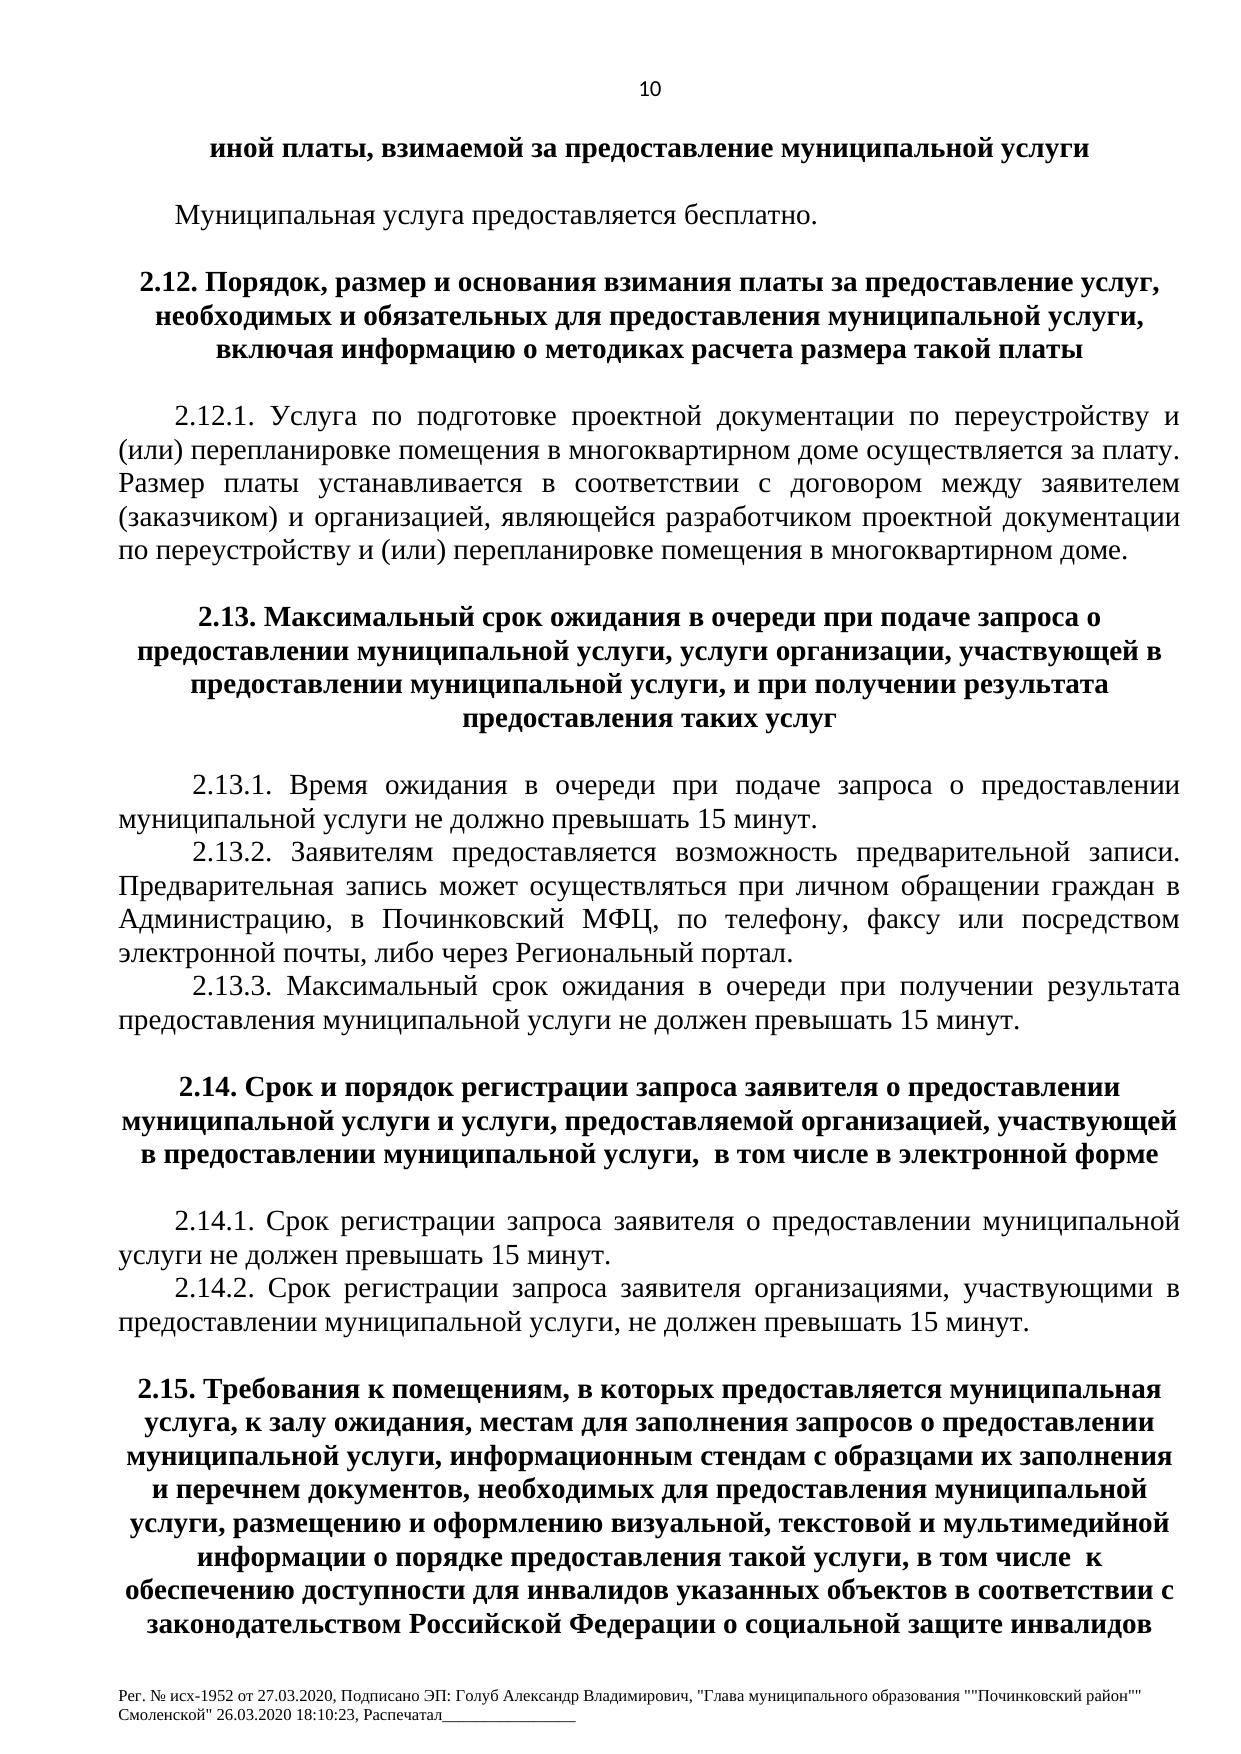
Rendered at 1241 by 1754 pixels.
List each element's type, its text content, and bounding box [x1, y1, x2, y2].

text 2.13.2. Заявителям предоставляется возможность предварительной записи. Предварительная запись может осуществляться при личном обращении граждан в Администрацию, в Починковский МФЦ, по телефону, факсу или посредством электронной почты, либо через Региональный портал. [118, 834, 1181, 968]
text 2.14.2. Срок регистрации запроса заявителя организациями, участвующими в предоставлении муниципальной услуги, не должен превышать 15 минут. [118, 1270, 1181, 1337]
text 2.14.1. Срок регистрации запроса заявителя о предоставлении муниципальной услуги не должен превышать 15 минут. [118, 1203, 1181, 1270]
text 2.13.3. Максимальный срок ожидания в очереди при получении результата предоставления муниципальной услуги не должен превышать 15 минут. [118, 968, 1181, 1036]
text Муниципальная услуга предоставляется бесплатно. [118, 197, 1181, 231]
text 2.13. Максимальный срок ожидания в очереди при подаче запроса о предоставлении муниципальной услуги, услуги организации, участвующей в предоставлении муниципальной услуги, и при получении результата предоставления таких услуг [118, 599, 1181, 734]
text 2.13.1. Время ожидания в очереди при подаче запроса о предоставлении муниципальной услуги не должно превышать 15 минут. [118, 767, 1181, 834]
text 2.12. Порядок, размер и основания взимания платы за предоставление услуг, необходимых и обязательных для предоставления муниципальной услуги, включая информацию о методиках расчета размера такой платы [118, 264, 1181, 365]
text 2.12.1. Услуга по подготовке проектной документации по переустройству и (или) перепланировке помещения в многоквартирном доме осуществляется за плату. Размер платы устанавливается в соответствии с договором между заявителем (заказчиком) и организацией, являющейся разработчиком проектной документации по переустройству и (или) перепланировке помещения в многоквартирном доме. [118, 398, 1181, 566]
text 2.15. Требования к помещениям, в которых предоставляется муниципальная услуга, к залу ожидания, местам для заполнения запросов о предоставлении муниципальной услуги, информационным стендам с образцами их заполнения и перечнем документов, необходимых для предоставления муниципальной услуги, размещению и оформлению визуальной, текстовой и мультимедийной информации о порядке предоставления такой услуги, в том числе к обеспечению доступности для инвалидов указанных объектов в соответствии с законодательством Российской Федерации о социальной защите инвалидов [118, 1371, 1181, 1639]
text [118, 130, 1181, 163]
text 2.14. Срок и порядок регистрации запроса заявителя о предоставлении муниципальной услуги и услуги, предоставляемой организацией, участвующей в предоставлении муниципальной услуги, в том числе в электронной форме [118, 1069, 1181, 1170]
